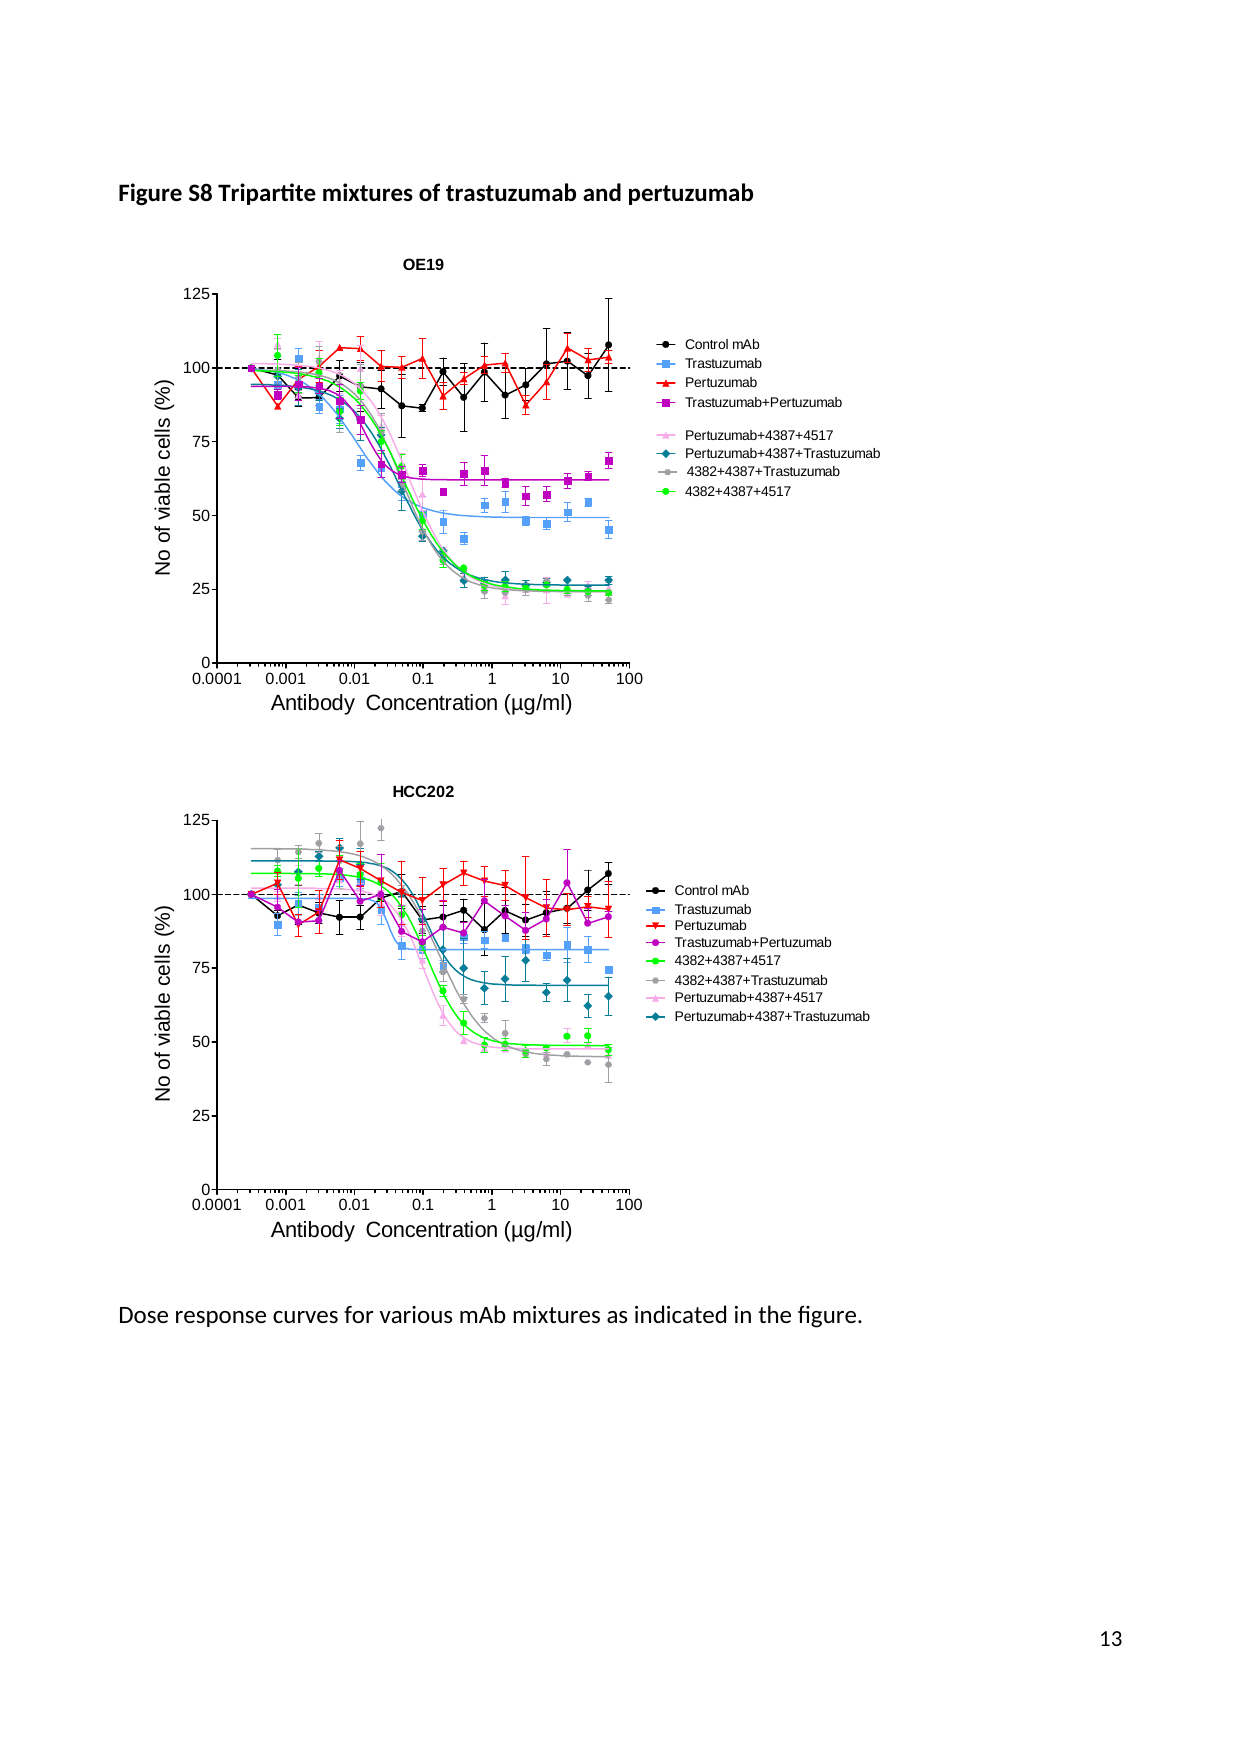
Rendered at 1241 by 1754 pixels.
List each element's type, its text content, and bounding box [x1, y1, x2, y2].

text Figure S8 Tripartite mixtures of trastuzumab and pertuzumab [118, 177, 1122, 208]
text Dose response curves for various mAb mixtures as indicated in the figure. [118, 1300, 1122, 1330]
